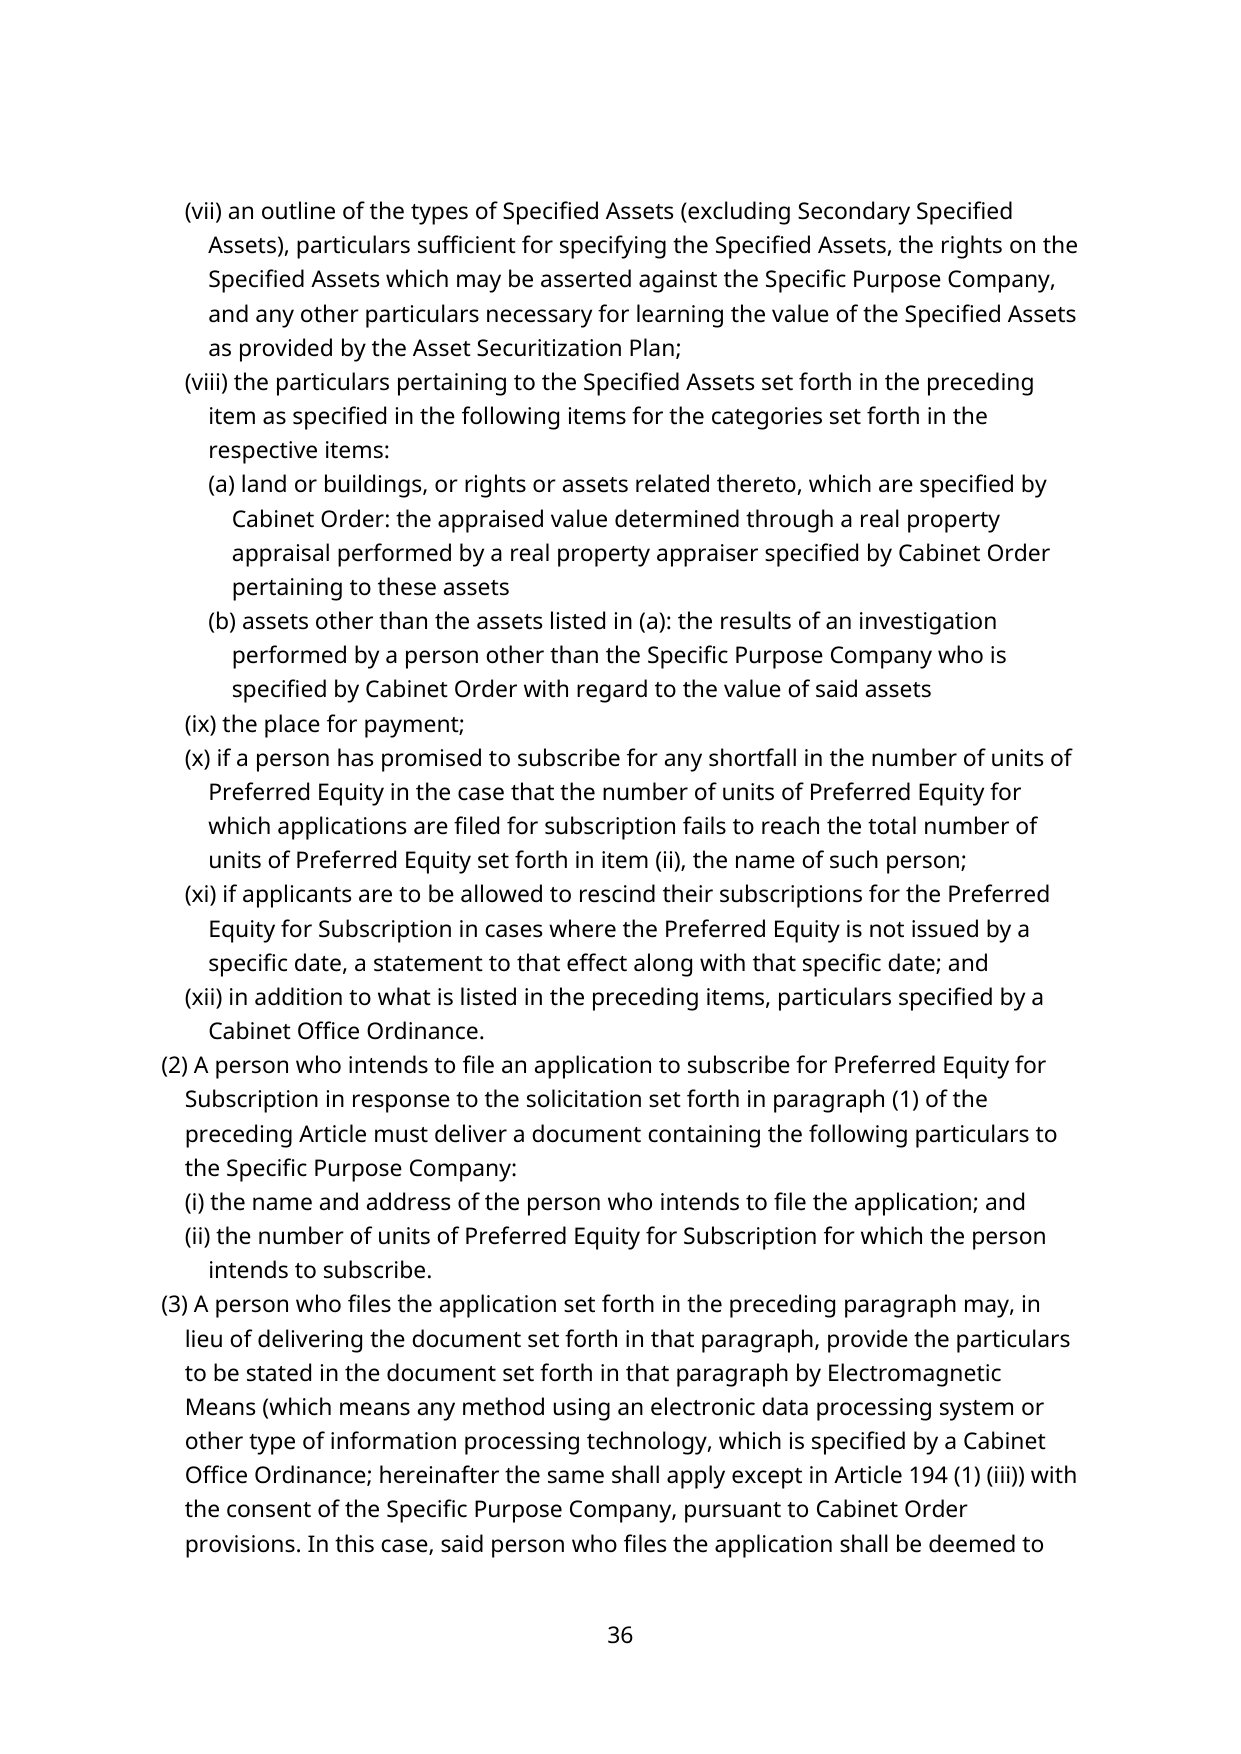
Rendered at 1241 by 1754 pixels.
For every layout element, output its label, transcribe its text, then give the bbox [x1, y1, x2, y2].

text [161, 1287, 1079, 1560]
text (ix) the place for payment; [184, 706, 1079, 740]
text (xii) in addition to what is listed in the preceding items, particulars specified by a Cabinet Office Ordinance. [184, 979, 1079, 1048]
text (x) if a person has promised to subscribe for any shortfall in the number of units of Preferred Equity in the case that the number of units of Preferred Equity for which applications are filed for subscription fails to reach the total number of units of Preferred Equity set forth in item (ii), the name of such person; [184, 740, 1079, 877]
text (viii) the particulars pertaining to the Specified Assets set forth in the preceding item as specified in the following items for the categories set forth in the respective items: [184, 364, 1079, 467]
text (ii) the number of units of Preferred Equity for Subscription for which the person intends to subscribe. [184, 1219, 1079, 1287]
text (2) A person who intends to file an application to subscribe for Preferred Equity for Subscription in response to the solicitation set forth in paragraph (1) of the preceding Article must deliver a document containing the following particulars to the Specific Purpose Company: [161, 1048, 1079, 1184]
text (xi) if applicants are to be allowed to rescind their subscriptions for the Preferred Equity for Subscription in cases where the Preferred Equity is not issued by a specific date, a statement to that effect along with that specific date; and [184, 877, 1079, 979]
text (b) assets other than the assets listed in (a): the results of an investigation performed by a person other than the Specific Purpose Company who is specified by Cabinet Order with regard to the value of said assets [207, 604, 1079, 706]
text (vii) an outline of the types of Specified Assets (excluding Secondary Specified Assets), particulars sufficient for specifying the Specified Assets, the rights on the Specified Assets which may be asserted against the Specific Purpose Company, and any other particulars necessary for learning the value of the Specified Assets as provided by the Asset Securitization Plan; [184, 194, 1079, 364]
text (i) the name and address of the person who intends to file the application; and [184, 1184, 1079, 1219]
text (a) land or buildings, or rights or assets related thereto, which are specified by Cabinet Order: the appraised value determined through a real property appraisal performed by a real property appraiser specified by Cabinet Order pertaining to these assets [207, 467, 1079, 604]
